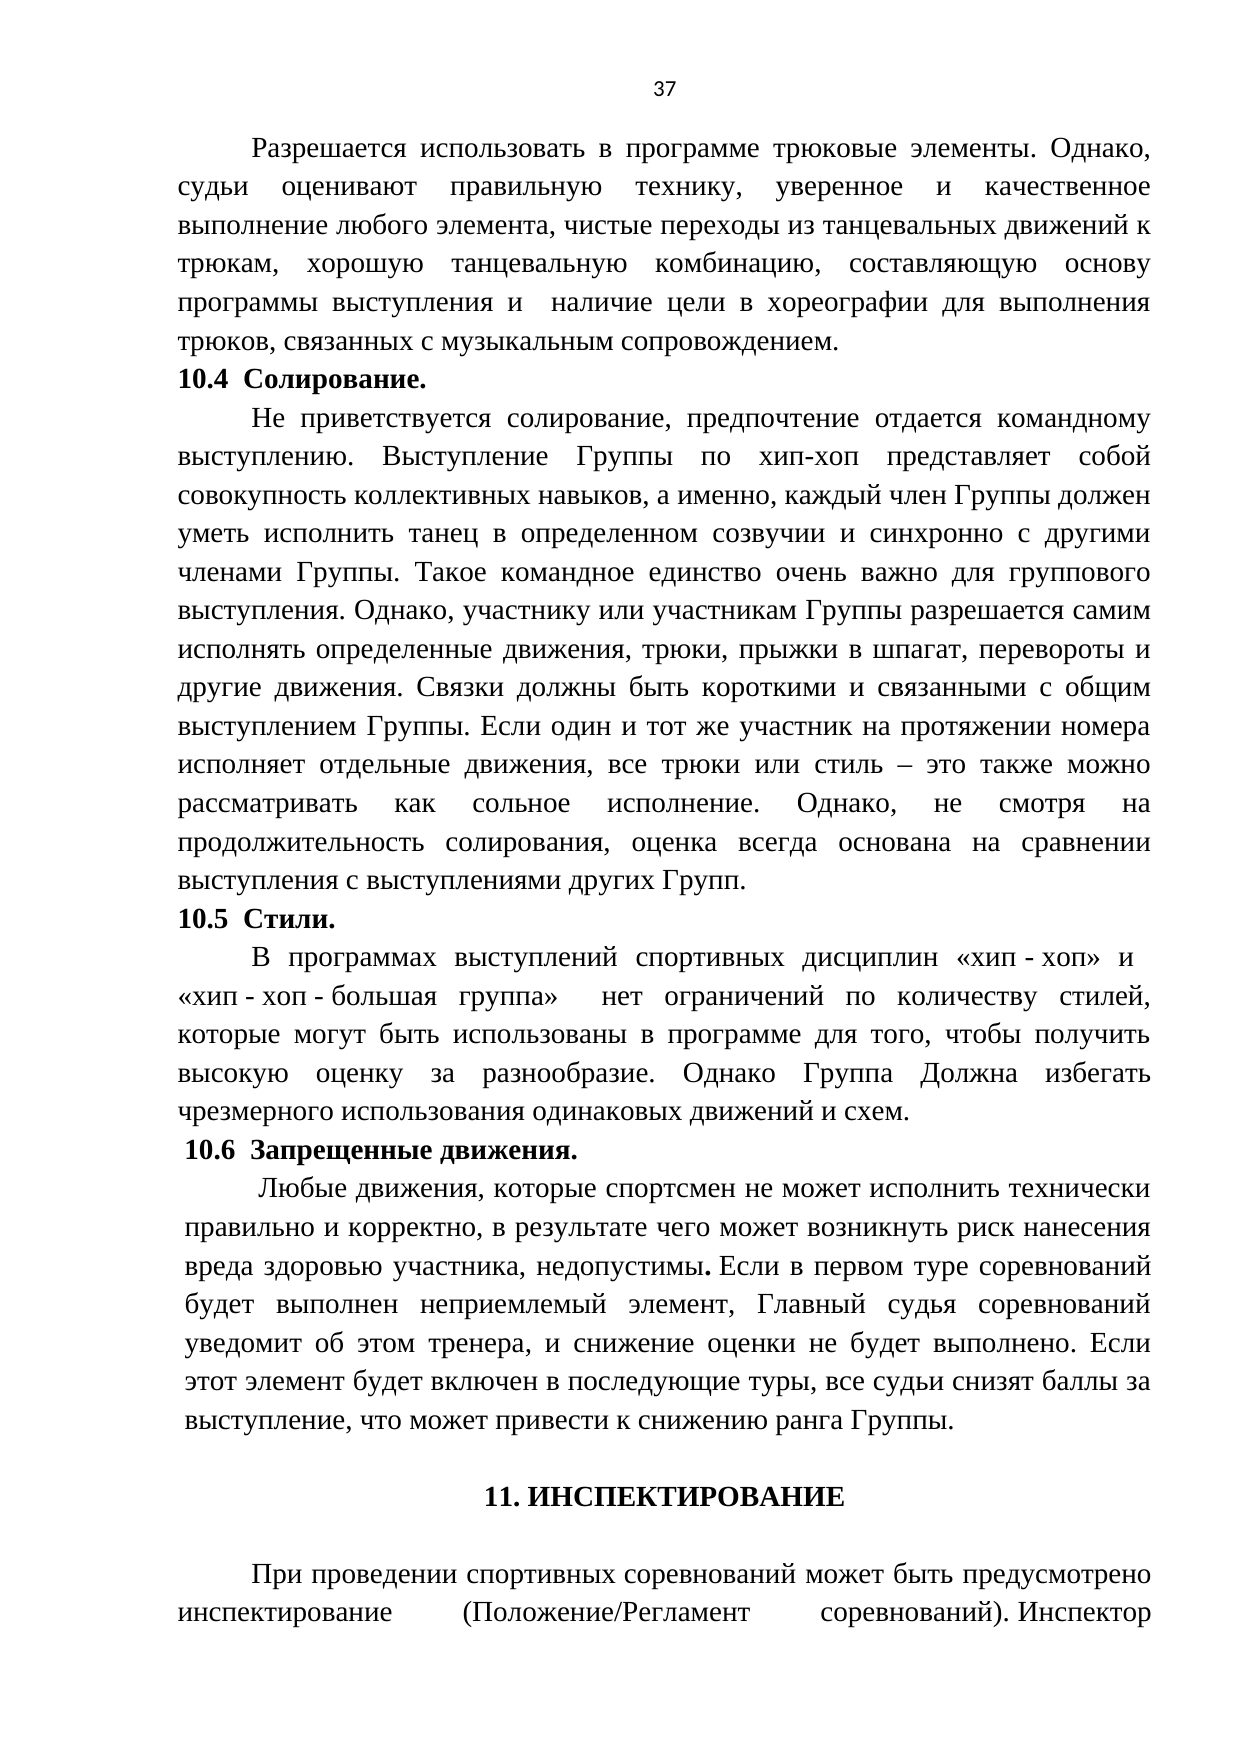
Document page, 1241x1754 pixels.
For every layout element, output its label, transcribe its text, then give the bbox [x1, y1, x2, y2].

text 10.6 Запрещенные движения. [184, 1132, 1152, 1166]
text 10.4 Солирование. [177, 361, 1152, 395]
text Не приветствуется солирование, предпочтение отдается командному выступлению. Выступление Группы по хип-хоп представляет собой совокупность коллективных навыков, а именно, каждый член Группы должен уметь исполнить танец в определенном созвучии и синхронно с другими членами Группы. Такое командное единство очень важно для группового выступления. Однако, участнику или участникам Группы разрешается самим исполнять определенные движения, трюки, прыжки в шпагат, перевороты и другие движения. Связки должны быть короткими и связанными с общим выступлением Группы. Если один и тот же участник на протяжении номера исполняет отдельные движения, все трюки или стиль – это также можно рассматривать как сольное исполнение. Однако, не смотря на продолжительность солирования, оценка всегда основана на сравнении выступления с выступлениями других Групп. [177, 400, 1152, 896]
text Разрешается использовать в программе трюковые элементы. Однако, судьи оценивают правильную технику, уверенное и качественное выполнение любого элемента, чистые переходы из танцевальных движений к трюкам, хорошую танцевальную комбинацию, составляющую основу программы выступления и наличие цели в хореографии для выполнения трюков, связанных с музыкальным сопровождением. [177, 130, 1152, 356]
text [177, 1556, 1152, 1628]
text 11. Инспектирование [177, 1479, 1152, 1512]
text 10.5 Стили. [177, 901, 1152, 934]
text Любые движения, которые спортсмен не может исполнить технически правильно и корректно, в результате чего может возникнуть риск нанесения вреда здоровью участника, недопустимы. Если в первом туре соревнований будет выполнен неприемлемый элемент, Главный судья соревнований уведомит об этом тренера, и снижение оценки не будет выполнено. Если этот элемент будет включен в последующие туры, все судьи снизят баллы за выступление, что может привести к снижению ранга Группы. [184, 1171, 1152, 1435]
text В программах выступлений спортивных дисциплин «хип - хоп» и «хип - хоп - большая группа» нет ограничений по количеству стилей, которые могут быть использованы в программе для того, чтобы получить высокую оценку за разнообразие. Однако Группа Должна избегать чрезмерного использования одинаковых движений и схем. [177, 939, 1152, 1127]
